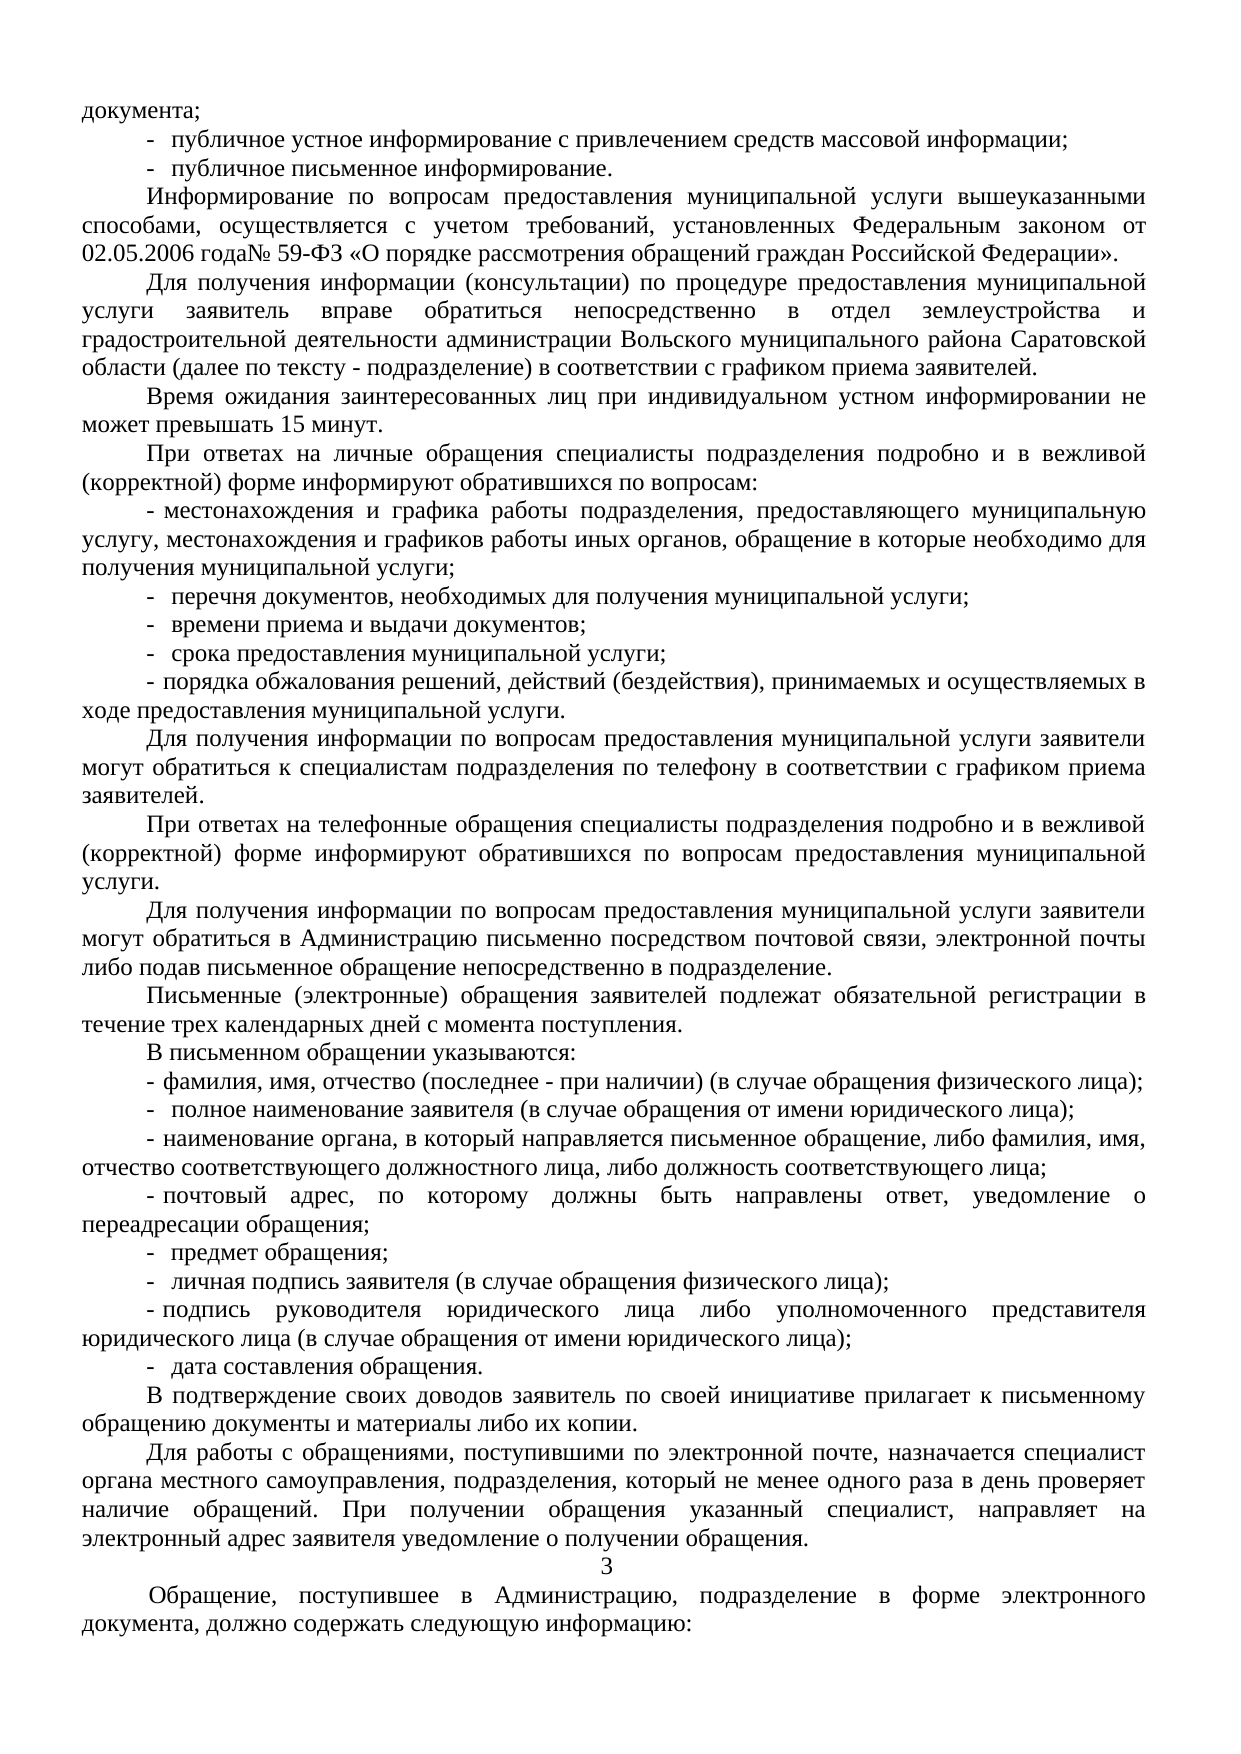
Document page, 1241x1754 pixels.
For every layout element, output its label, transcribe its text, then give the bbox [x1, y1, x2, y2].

text Для получения информации по вопросам предоставления муниципальной услуги заявители могут обратиться к специалистам подразделения по телефону в соответствии с графиком приема заявителей. [82, 724, 1147, 810]
text В подтверждение своих доводов заявитель по своей инициативе прилагает к письменному обращению документы и материалы либо их копии. [82, 1381, 1147, 1438]
text При ответах на телефонные обращения специалисты подразделения подробно и в вежливой (корректной) форме информируют обратившихся по вопросам предоставления муниципальной услуги. [82, 810, 1147, 895]
text Обращение, поступившее в Администрацию, подразделение в форме электронного документа, должно содержать следующую информацию: [82, 1580, 1147, 1637]
text Для работы с обращениями, поступившими по электронной почте, назначается специалист органа местного самоуправления, подразделения, который не менее одного раза в день проверяет наличие обращений. При получении обращения указанный специалист, направляет на электронный адрес заявителя уведомление о получении обращения. [82, 1438, 1147, 1552]
list порядка обжалования решений, действий (бездействия), принимаемых и осуществляемых в ходе предоставления муниципальной услуги. [82, 667, 1147, 724]
list времени приема и выдачи документов; [82, 610, 1147, 638]
list подпись руководителя юридического лица либо уполномоченного представителя юридического лица (в случае обращения от имени юридического лица); [82, 1295, 1147, 1352]
list наименование органа, в который направляется письменное обращение, либо фамилия, имя, отчество соответствующего должностного лица, либо должность соответствующего лица; [82, 1124, 1147, 1181]
list срока предоставления муниципальной услуги; [82, 638, 1147, 667]
list почтовый адрес, по которому должны быть направлены ответ, уведомление о переадресации обращения; [82, 1181, 1147, 1238]
text В письменном обращении указываются: [82, 1038, 1147, 1067]
text Для получения информации (консультации) по процедуре предоставления муниципальной услуги заявитель вправе обратиться непосредственно в отдел землеустройства и градостроительной деятельности администрации Вольского муниципального района Саратовской области (далее по тексту - подразделение) в соответствии с графиком приема заявителей. [82, 267, 1147, 382]
list личная подпись заявителя (в случае обращения физического лица); [82, 1266, 1147, 1295]
text Письменные (электронные) обращения заявителей подлежат обязательной регистрации в течение трех календарных дней с момента поступления. [82, 981, 1147, 1038]
list предмет обращения; [82, 1238, 1147, 1266]
text Информирование по вопросам предоставления муниципальной услуги вышеуказанными способами, осуществляется с учетом требований, установленных Федеральным законом от 02.05.2006 года№ 59-ФЗ «О порядке рассмотрения обращений граждан Российской Федерации». [82, 182, 1147, 267]
list полное наименование заявителя (в случае обращения от имени юридического лица); [82, 1095, 1147, 1124]
list фамилия, имя, отчество (последнее - при наличии) (в случае обращения физического лица); [82, 1067, 1147, 1095]
list дата составления обращения. [82, 1352, 1147, 1381]
list местонахождения и графика работы подразделения, предоставляющего муниципальную услугу, местонахождения и графиков работы иных органов, обращение в которые необходимо для получения муниципальной услуги; [82, 496, 1147, 581]
text 3 [600, 1552, 1147, 1580]
list публичное устное информирование с привлечением средств массовой информации; [82, 125, 1147, 153]
text Время ожидания заинтересованных лиц при индивидуальном устном информировании не может превышать 15 минут. [82, 382, 1147, 439]
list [82, 96, 1147, 125]
list публичное письменное информирование. [82, 153, 1147, 182]
text Для получения информации по вопросам предоставления муниципальной услуги заявители могут обратиться в Администрацию письменно посредством почтовой связи, электронной почты либо подав письменное обращение непосредственно в подразделение. [82, 895, 1147, 981]
text При ответах на личные обращения специалисты подразделения подробно и в вежливой (корректной) форме информируют обратившихся по вопросам: [82, 439, 1147, 496]
list перечня документов, необходимых для получения муниципальной услуги; [82, 581, 1147, 610]
